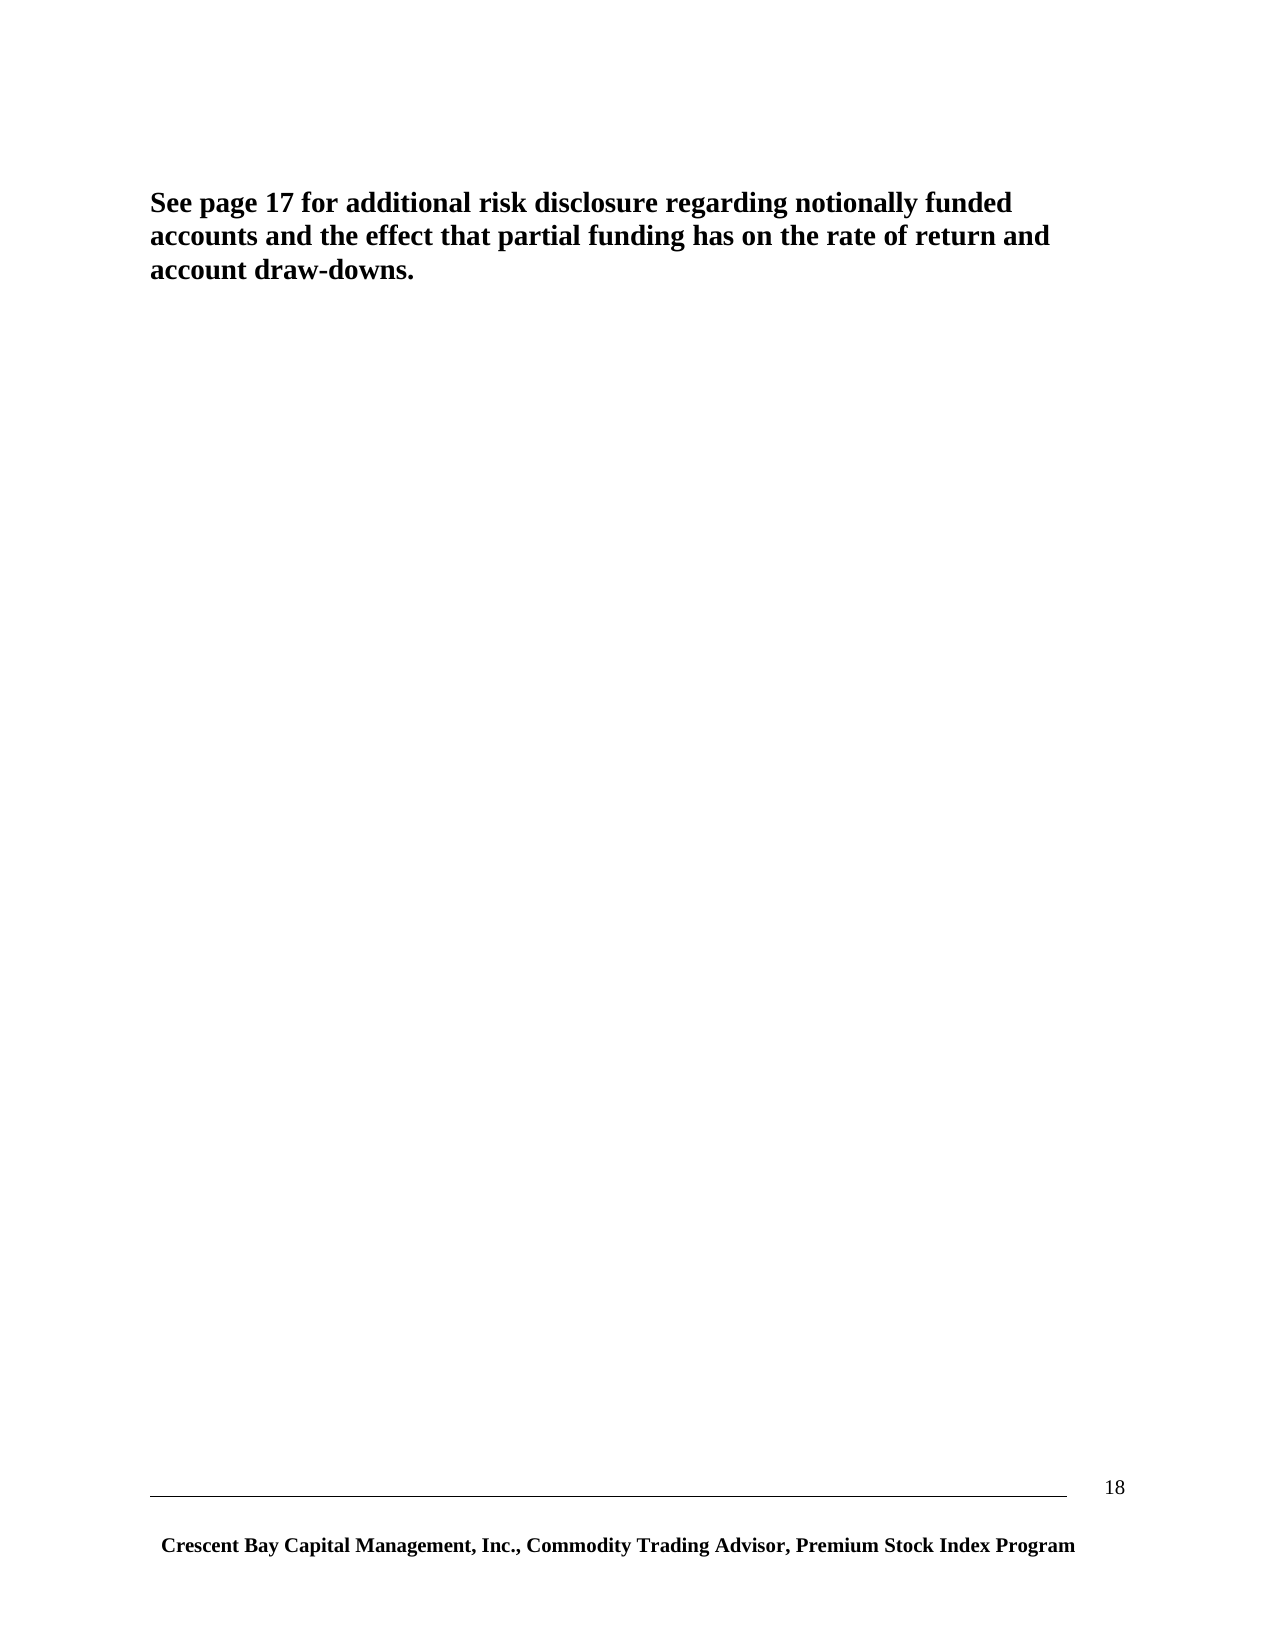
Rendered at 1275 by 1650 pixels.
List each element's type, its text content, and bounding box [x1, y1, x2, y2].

subtitle See page 17 for additional risk disclosure regarding notionally funded accounts and the effect that partial funding has on the rate of return and account draw-downs. [150, 185, 1116, 286]
